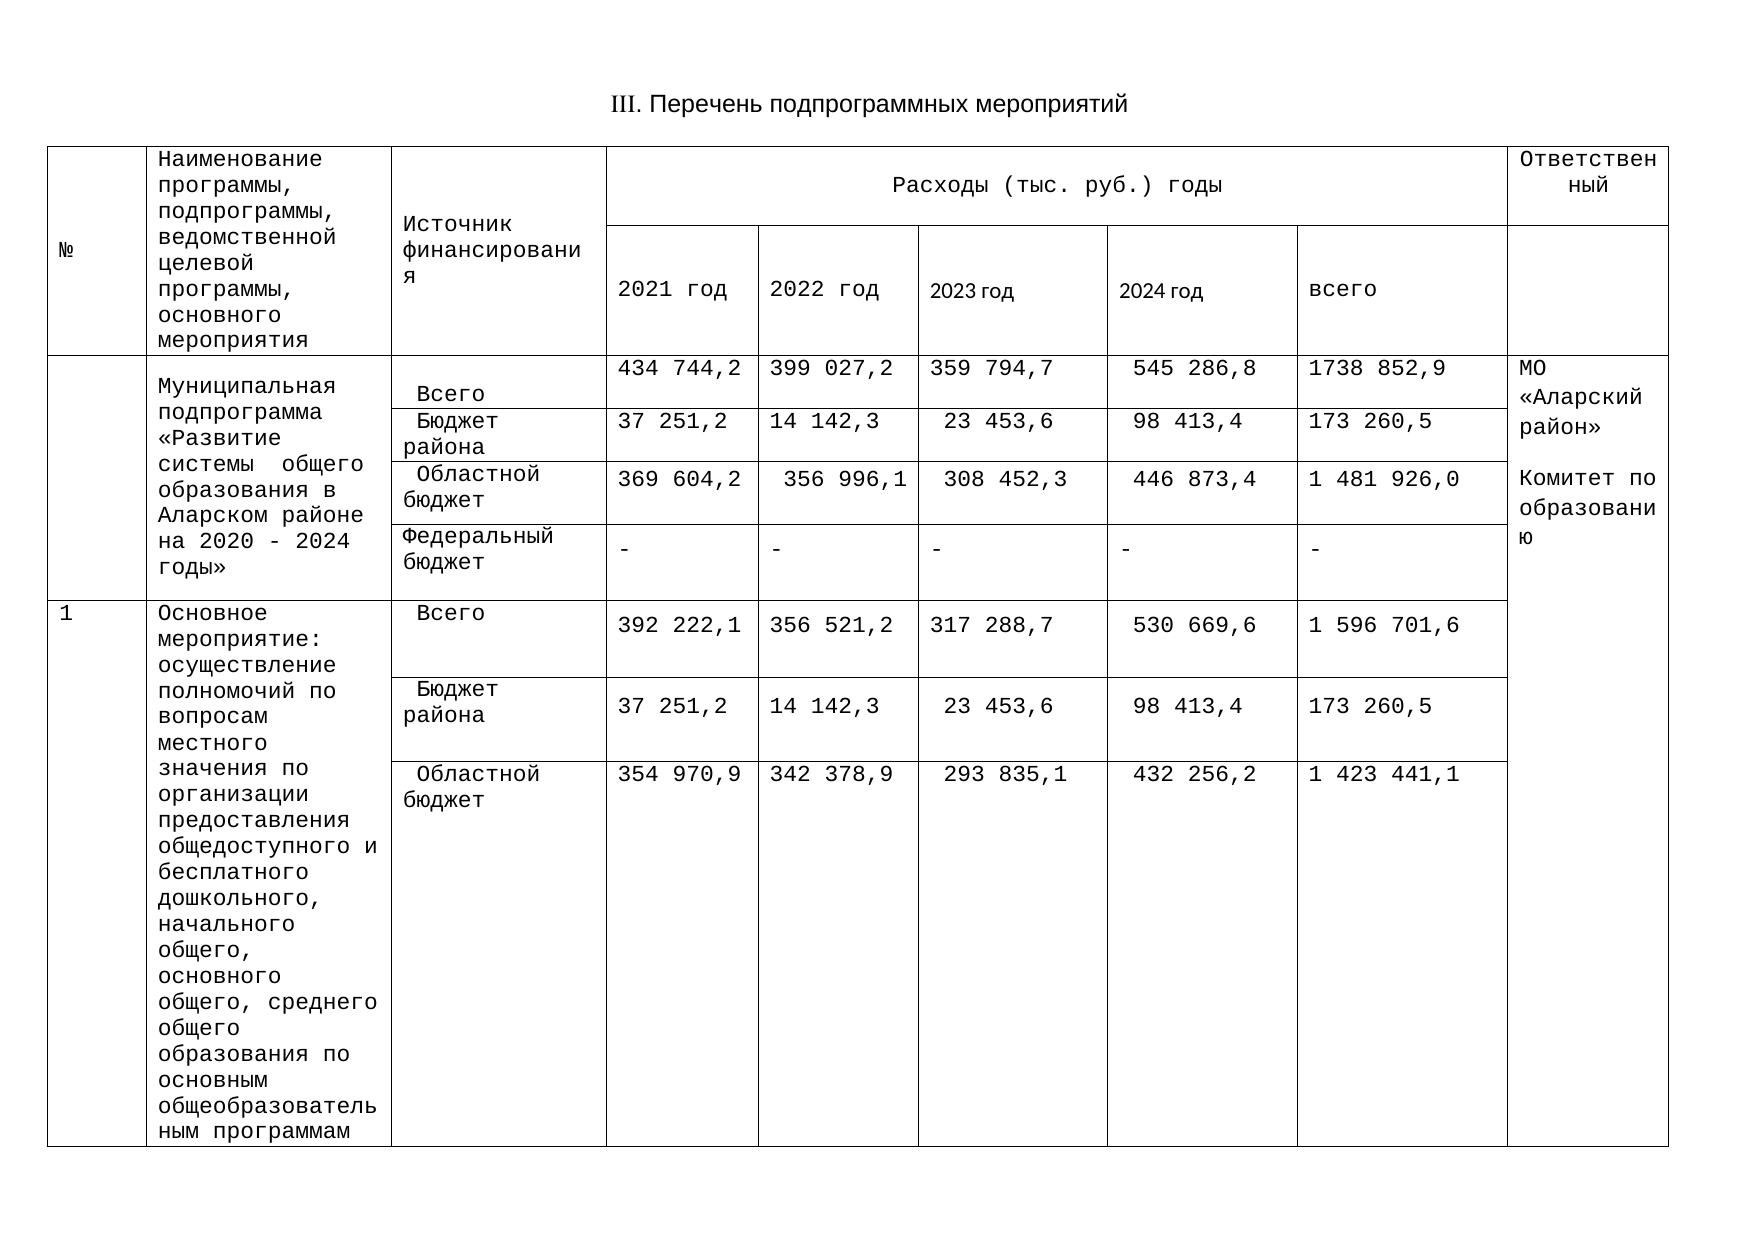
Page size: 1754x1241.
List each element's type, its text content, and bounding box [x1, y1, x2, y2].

table_header Наименование программы, подпрограммы, ведомственной целевой программы, основного мероприятия [147, 147, 391, 355]
table_cell 308 452,3 [919, 462, 1107, 523]
table_cell 1 481 926,0 [1298, 462, 1507, 523]
table_cell 98 413,4 [1108, 409, 1297, 461]
table_cell - [759, 525, 918, 600]
table_cell 2024 год [1108, 226, 1297, 355]
table_cell 1 [48, 601, 146, 1146]
table_cell 293 835,1 [919, 762, 1107, 1146]
table_cell 545 286,8 [1108, 356, 1297, 408]
table_header Источник финансирования [392, 147, 606, 355]
table_cell 356 996,1 [759, 462, 918, 523]
table_cell 14 142,3 [759, 409, 918, 461]
table_cell [1508, 226, 1668, 355]
text . Перечень подпрограммных мероприятий [59, 89, 1680, 117]
table_cell [48, 356, 146, 600]
table_cell Основное мероприятие: осуществление полномочий по вопросам местного значения по организации предоставления общедоступного и бесплатного дошкольного, начального общего, основного общего, среднего общего образования по основным общеобразовательным программам [147, 601, 391, 1146]
table_cell 2021 год [607, 226, 758, 355]
table_cell 1 423 441,1 [1298, 762, 1507, 1146]
table_cell 37 251,2 [607, 409, 758, 461]
table_cell 23 453,6 [919, 678, 1107, 761]
table_cell 317 288,7 [919, 601, 1107, 677]
table_cell 14 142,3 [759, 678, 918, 761]
table_cell 359 794,7 [919, 356, 1107, 408]
table_header Расходы (тыс. руб.) годы [607, 147, 1507, 225]
table_cell - [1108, 525, 1297, 600]
table_cell 37 251,2 [607, 678, 758, 761]
table_cell Бюджет района [392, 678, 606, 761]
table_cell Всего [392, 601, 606, 677]
table_header № [48, 147, 146, 355]
table_cell 98 413,4 [1108, 678, 1297, 761]
table_cell Бюджет района [392, 409, 606, 461]
table_cell - [919, 525, 1107, 600]
table_cell 432 256,2 [1108, 762, 1297, 1146]
table_cell 1 596 701,6 [1298, 601, 1507, 677]
table_cell 530 669,6 [1108, 601, 1297, 677]
table_cell 173 260,5 [1298, 409, 1507, 461]
table_cell 369 604,2 [607, 462, 758, 523]
table_cell 354 970,9 [607, 762, 758, 1146]
table_cell Областной бюджет [392, 462, 606, 523]
table_cell - [607, 525, 758, 600]
table_cell 342 378,9 [759, 762, 918, 1146]
table_cell 23 453,6 [919, 409, 1107, 461]
table_cell Всего [392, 356, 606, 408]
table_cell 446 873,4 [1108, 462, 1297, 523]
table_cell 399 027,2 [759, 356, 918, 408]
table_cell 356 521,2 [759, 601, 918, 677]
table_cell 2022 год [759, 226, 918, 355]
table_cell 392 222,1 [607, 601, 758, 677]
table_cell 173 260,5 [1298, 678, 1507, 761]
table_header Ответственный [1508, 147, 1668, 225]
table_cell МО «Аларский район» Комитет по образованию [1508, 356, 1668, 1146]
table_cell 1738 852,9 [1298, 356, 1507, 408]
table_cell 2023 год [919, 226, 1107, 355]
table_cell Федеральный бюджет [392, 525, 606, 600]
table_cell Муниципальная подпрограмма «Развитие системы общего образования в Аларском районе на 2020 - 2024 годы» [147, 356, 391, 600]
table_cell всего [1298, 226, 1507, 355]
table_cell 434 744,2 [607, 356, 758, 408]
table_cell - [1298, 525, 1507, 600]
table_cell Областной бюджет [392, 762, 606, 1146]
